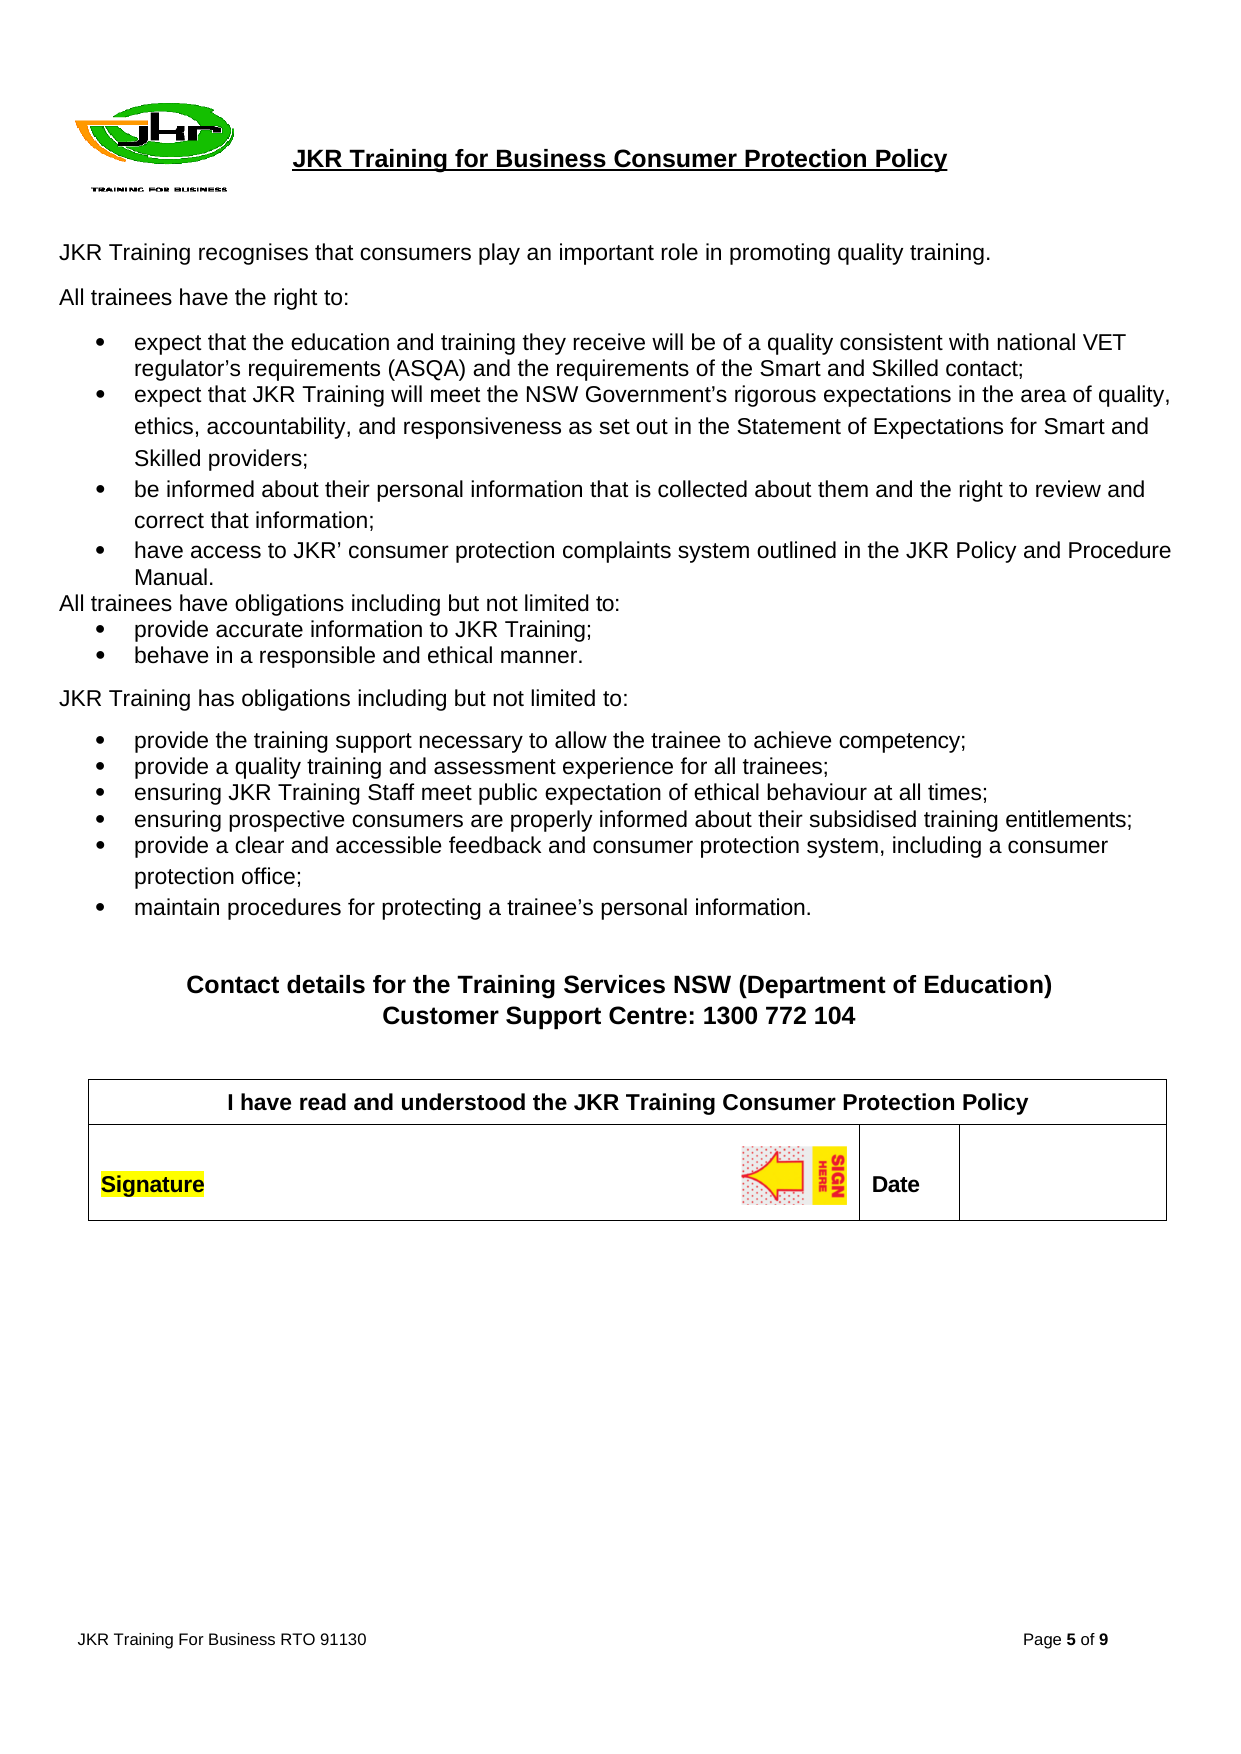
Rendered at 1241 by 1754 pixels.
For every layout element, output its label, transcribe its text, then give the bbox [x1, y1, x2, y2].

table_cell [960, 1125, 1166, 1220]
list ensuring JKR Training Staff meet public expectation of ethical behaviour at all times; [96, 779, 1194, 806]
list expect that JKR Training will meet the NSW Government’s rigorous expectations in the area of quality, ethics, accountability, and responsiveness as set out in the Statement of Expectations for Smart and Skilled providers; [96, 381, 1172, 471]
table_header I have read and understood the JKR Training Consumer Protection Policy [89, 1080, 1166, 1124]
list maintain procedures for protecting a trainee’s personal information. [96, 894, 1194, 921]
list provide the training support necessary to allow the trainee to achieve competency; [96, 727, 1194, 753]
table_cell Date [860, 1125, 959, 1220]
subtitle JKR Training for Business Consumer Protection Policy [292, 144, 948, 169]
text regulator’s requirements (ASQA) and the requirements of the Smart and Skilled contact; [134, 355, 1194, 381]
table_cell Signature [89, 1125, 859, 1220]
picture [742, 1147, 847, 1205]
text All trainees have obligations including but not limited to: [59, 590, 1194, 616]
list provide a quality training and assessment experience for all trainees; [96, 753, 1194, 779]
list ensuring prospective consumers are properly informed about their subsidised training entitlements; [96, 806, 1194, 832]
text JKR Training recognises that consumers play an important role in promoting quality training. All trainees have the right to: [59, 239, 1009, 310]
list have access to JKR’ consumer protection complaints system outlined in the JKR Policy and Procedure [96, 537, 1194, 563]
list provide a clear and accessible feedback and consumer protection system, including a consumer protection office; [96, 832, 1108, 889]
list be informed about their personal information that is collected about them and the right to review and correct that information; [96, 476, 1145, 533]
list behave in a responsible and ethical manner. JKR Training has obligations including but not limited to: [59, 642, 629, 711]
text Manual. [134, 563, 1194, 590]
list expect that the education and training they receive will be of a quality consistent with national VET [96, 329, 1194, 355]
subtitle Contact details for the Training Services NSW (Department of Education) Customer Support Centre: 1300 772 104 [186, 970, 1155, 1029]
list provide accurate information to JKR Training; [96, 616, 1194, 642]
picture [70, 95, 258, 205]
